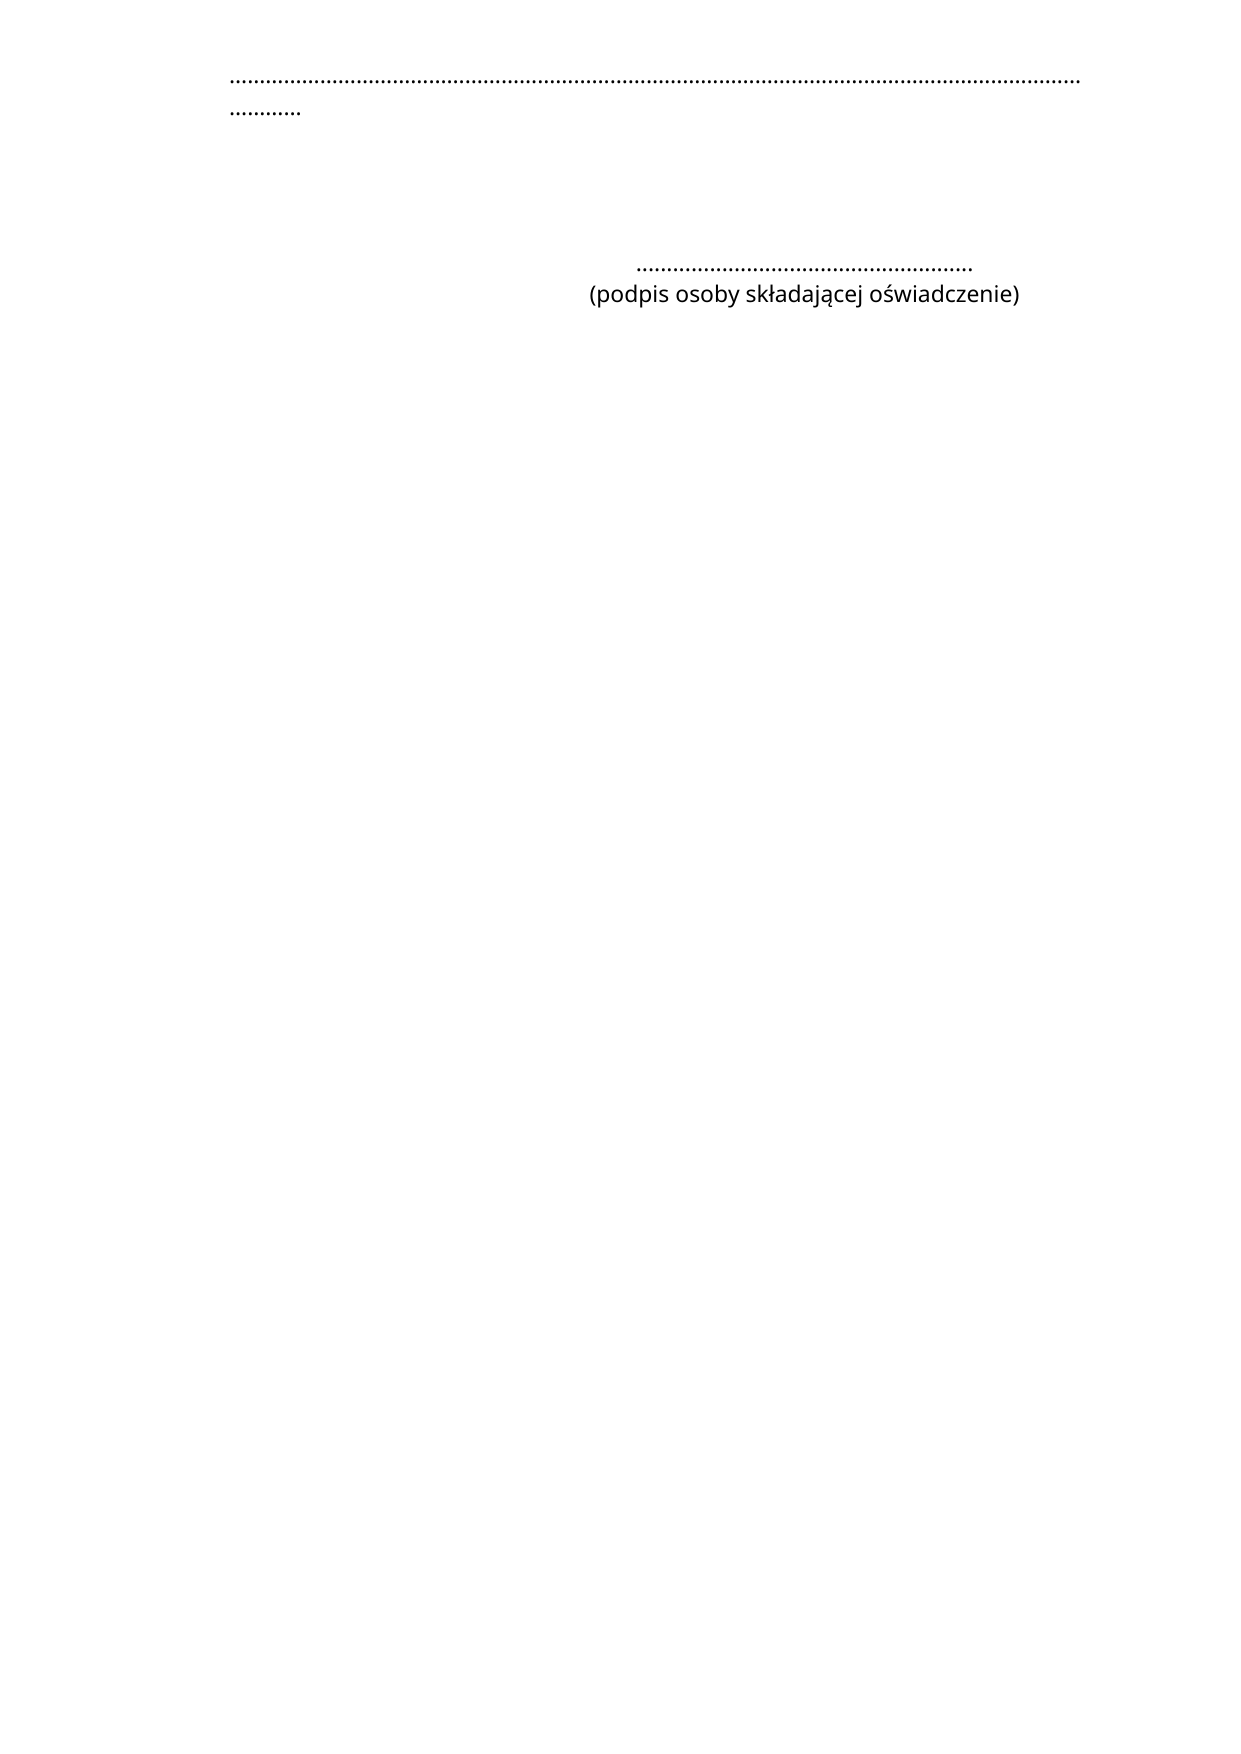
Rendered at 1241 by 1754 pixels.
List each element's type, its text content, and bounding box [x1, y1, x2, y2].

text (podpis osoby składającej oświadczenie) [516, 278, 1093, 309]
text ....................................................... [516, 247, 1093, 278]
text ……………………………………………………………………………………………………………………………………… [229, 59, 1093, 122]
